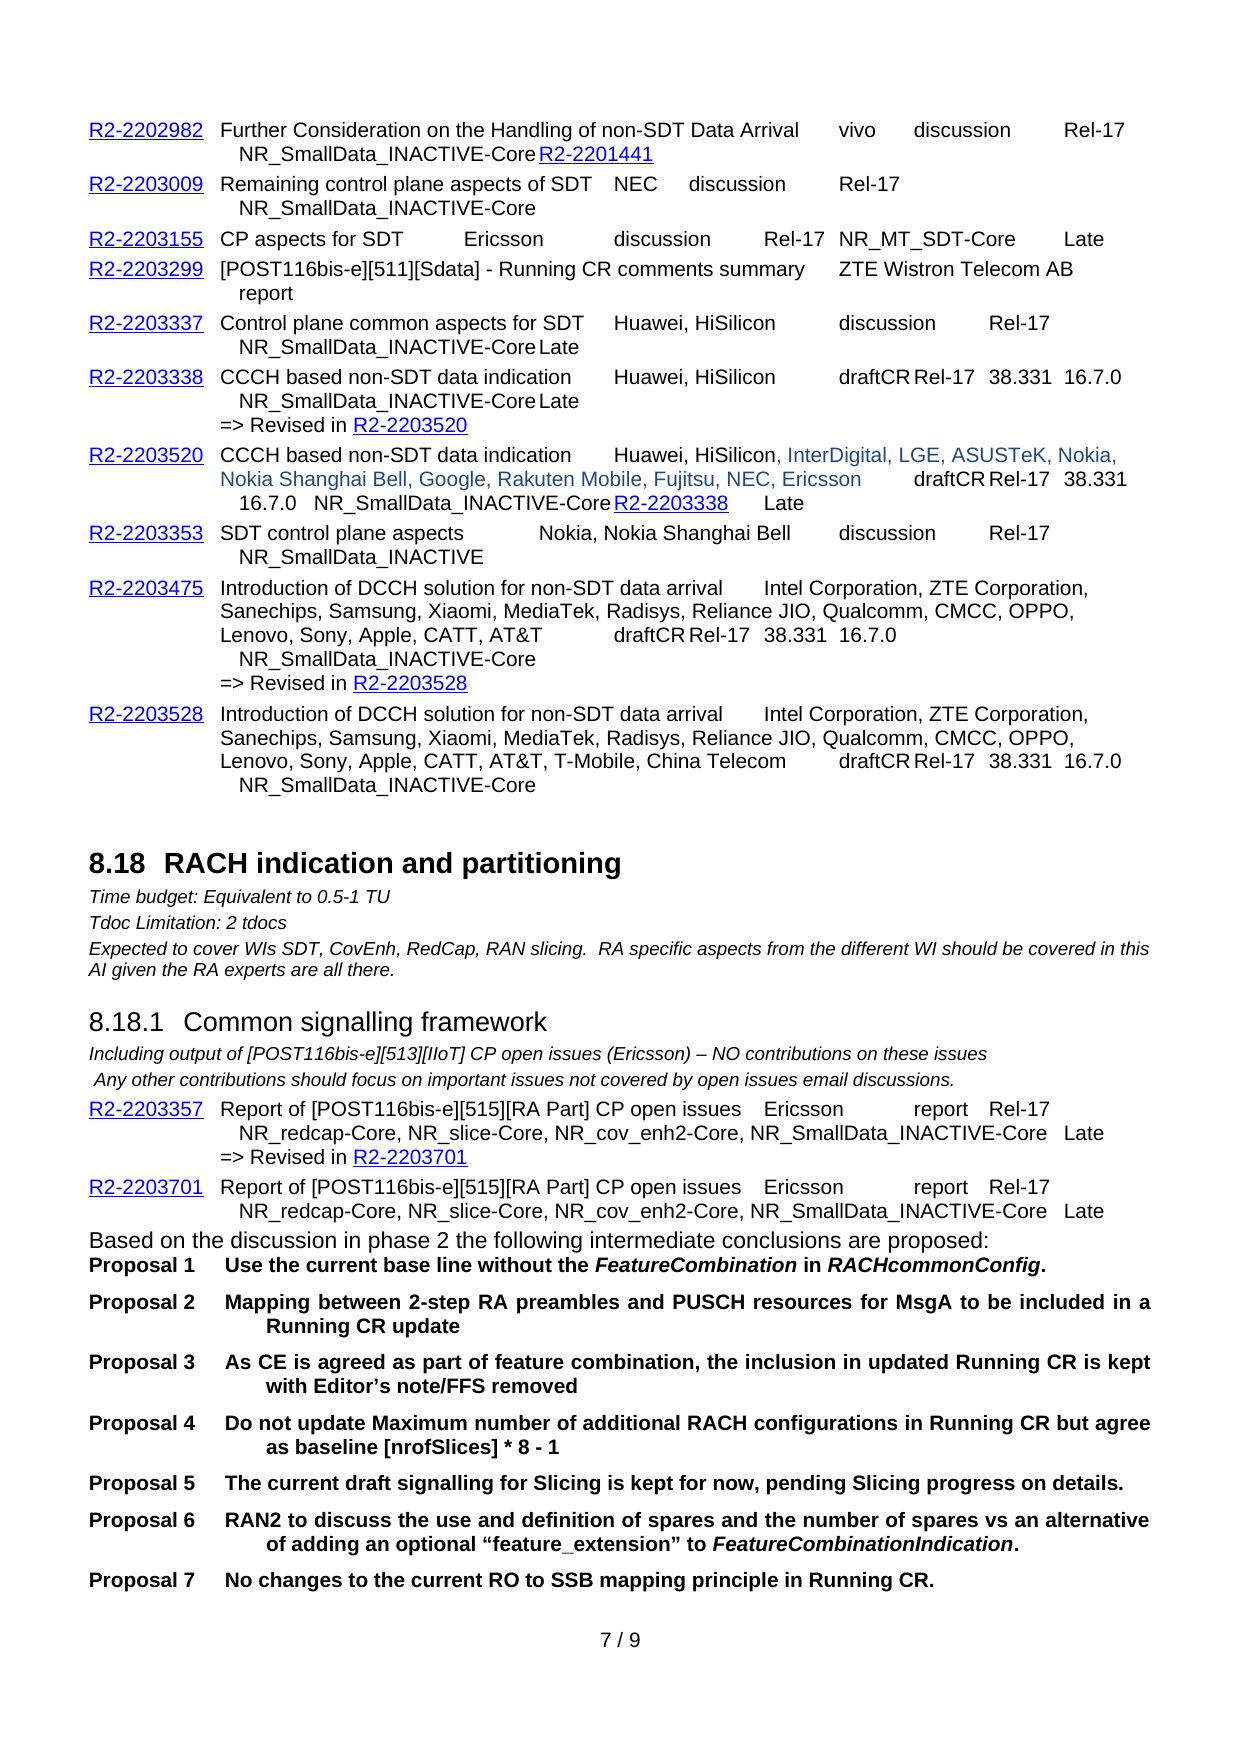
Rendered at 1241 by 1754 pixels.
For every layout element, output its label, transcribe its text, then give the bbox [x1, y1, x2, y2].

title R2-2203520 CCCH based non-SDT data indication Huawei, HiSilicon, InterDigital, LGE, ASUSTeK, Nokia, Nokia Shanghai Bell, Google, Rakuten Mobile, Fujitsu, NEC, Ericsson draftCR Rel-17 38.331 16.7.0 NR_SmallData_INACTIVE-Core R2-2203338 Late [89, 443, 1152, 515]
title R2-2203353 SDT control plane aspects Nokia, Nokia Shanghai Bell discussion Rel-17 NR_SmallData_INACTIVE [89, 521, 1152, 569]
title R2-2203299 [POST116bis-e][511][Sdata] - Running CR comments summary ZTE Wistron Telecom AB report [89, 257, 1152, 304]
title R2-2203338 CCCH based non-SDT data indication Huawei, HiSilicon draftCR Rel-17 38.331 16.7.0 NR_SmallData_INACTIVE-Core Late [89, 365, 1152, 413]
subtitle 8.18.1 Common signalling framework [89, 1006, 1152, 1037]
text => Revised in R2-2203528 [220, 671, 1152, 695]
title R2-2203528 Introduction of DCCH solution for non-SDT data arrival Intel Corporation, ZTE Corporation, Sanechips, Samsung, Xiaomi, MediaTek, Radisys, Reliance JIO, Qualcomm, CMCC, OPPO, Lenovo, Sony, Apple, CATT, AT&T, T-Mobile, China Telecom draftCR Rel-17 38.331 16.7.0 NR_SmallData_INACTIVE-Core [89, 701, 1152, 797]
text No changes to the current RO to SSB mapping principle in Running CR. [89, 1568, 1152, 1592]
title R2-2203701 Report of [POST116bis-e][515][RA Part] CP open issues Ericsson report Rel-17 NR_redcap-Core, NR_slice-Core, NR_cov_enh2-Core, NR_SmallData_INACTIVE-Core Late [89, 1175, 1152, 1223]
title R2-2203155 CP aspects for SDT Ericsson discussion Rel-17 NR_MT_SDT-Core Late [89, 226, 1152, 250]
text RAN2 to discuss the use and definition of spares and the number of spares vs an alternative of adding an optional “feature_extension” to FeatureCombinationIndication. [89, 1507, 1152, 1555]
title R2-2202982 Further Consideration on the Handling of non-SDT Data Arrival vivo discussion Rel-17 NR_SmallData_INACTIVE-Core R2-2201441 [89, 118, 1152, 166]
text Including output of [POST116bis-e][513][IIoT] CP open issues (Ericsson) – NO contributions on these issues [89, 1043, 1152, 1065]
text Based on the discussion in phase 2 the following intermediate conclusions are proposed: [89, 1227, 1152, 1253]
text Any other contributions should focus on important issues not covered by open issues email discussions. [89, 1069, 1152, 1090]
text Mapping between 2-step RA preambles and PUSCH resources for MsgA to be included in a Running CR update [89, 1290, 1152, 1338]
text Time budget: Equivalent to 0.5-1 TU [89, 886, 1152, 908]
text => Revised in R2-2203701 [220, 1144, 1152, 1168]
text As CE is agreed as part of feature combination, the inclusion in updated Running CR is kept with Editor’s note/FFS removed [89, 1350, 1152, 1398]
text => Revised in R2-2203520 [220, 413, 1152, 437]
title R2-2203357 Report of [POST116bis-e][515][RA Part] CP open issues Ericsson report Rel-17 NR_redcap-Core, NR_slice-Core, NR_cov_enh2-Core, NR_SmallData_INACTIVE-Core Late [89, 1097, 1152, 1144]
subtitle 8.18 RACH indication and partitioning [89, 846, 1152, 880]
text Expected to cover WIs SDT, CovEnh, RedCap, RAN slicing. RA specific aspects from the different WI should be covered in this AI given the RA experts are all there. [89, 937, 1152, 981]
text Tdoc Limitation: 2 tdocs [89, 912, 1152, 933]
text The current draft signalling for Slicing is kept for now, pending Slicing progress on details. [89, 1471, 1152, 1495]
text Use the current base line without the FeatureCombination in RACHcommonConfig. [89, 1253, 1152, 1277]
title R2-2203475 Introduction of DCCH solution for non-SDT data arrival Intel Corporation, ZTE Corporation, Sanechips, Samsung, Xiaomi, MediaTek, Radisys, Reliance JIO, Qualcomm, CMCC, OPPO, Lenovo, Sony, Apple, CATT, AT&T draftCR Rel-17 38.331 16.7.0 NR_SmallData_INACTIVE-Core [89, 575, 1152, 671]
text Do not update Maximum number of additional RACH configurations in Running CR but agree as baseline [nrofSlices] * 8 - 1 [89, 1411, 1152, 1458]
title R2-2203337 Control plane common aspects for SDT Huawei, HiSilicon discussion Rel-17 NR_SmallData_INACTIVE-Core Late [89, 311, 1152, 359]
title R2-2203009 Remaining control plane aspects of SDT NEC discussion Rel-17 NR_SmallData_INACTIVE-Core [89, 172, 1152, 220]
